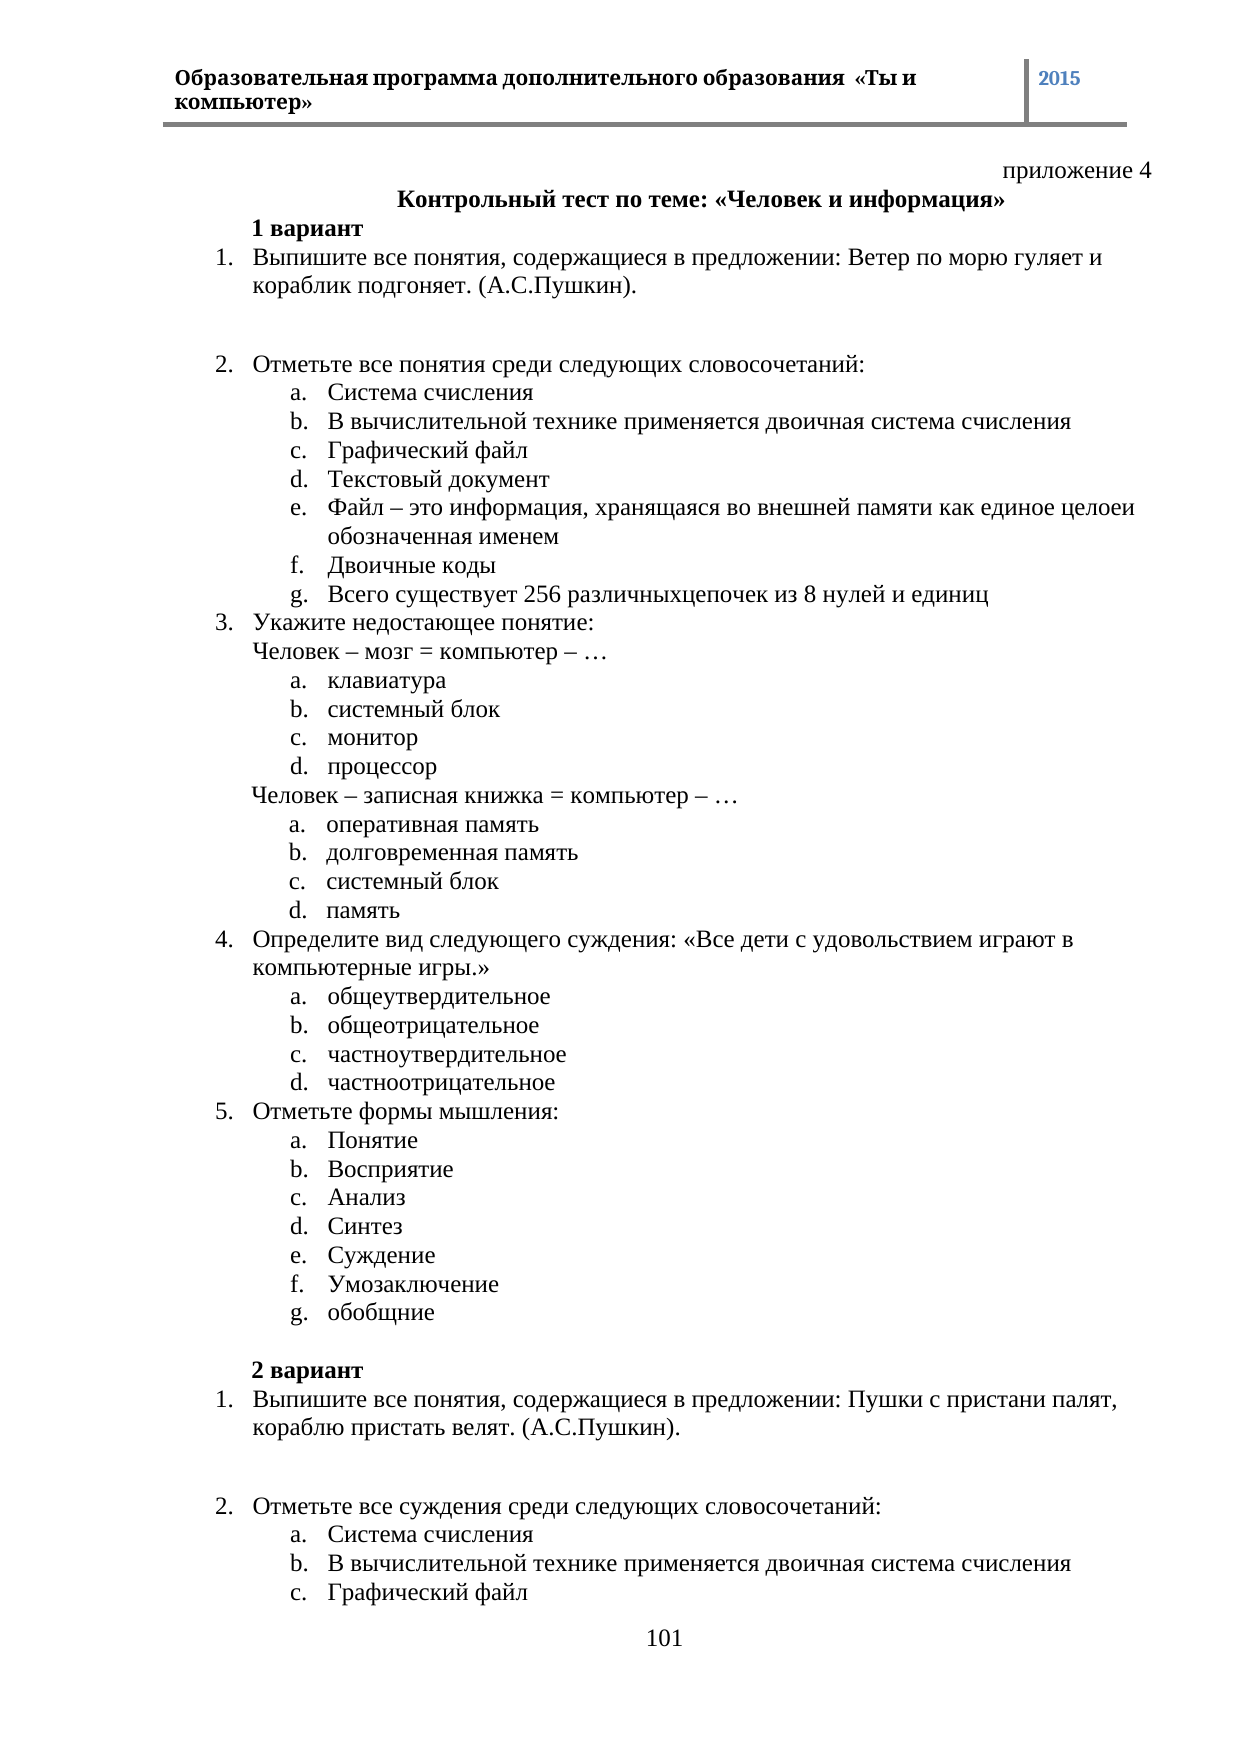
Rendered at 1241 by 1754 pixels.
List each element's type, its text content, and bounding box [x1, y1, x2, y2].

list процессор [290, 751, 1152, 780]
list системный блок [288, 866, 1152, 895]
list Двоичные коды [290, 550, 1152, 579]
text 2 вариант [177, 1355, 1152, 1384]
list общеотрицательное [290, 1010, 1152, 1039]
text приложение 4 [177, 155, 1152, 184]
list Выпишите все понятия, содержащиеся в предложении: Пушки с пристани палят, кораблю пристать велят. (А.С.Пушкин). [215, 1384, 1152, 1441]
text 1 вариант [177, 213, 1152, 242]
list Текстовый документ [290, 464, 1152, 492]
list Умозаключение [290, 1269, 1152, 1297]
list Анализ [290, 1182, 1152, 1211]
list Графический файл [290, 1577, 1152, 1606]
list общеутвердительное [290, 981, 1152, 1010]
list долговременная память [288, 837, 1152, 866]
list Отметьте все понятия среди следующих словосочетаний: [215, 349, 1152, 377]
list Выпишите все понятия, содержащиеся в предложении: Ветер по морю гуляет и кораблик подгоняет. (А.С.Пушкин). [215, 242, 1152, 299]
text Человек – записная книжка = компьютер – … [251, 780, 1152, 809]
list Файл – это информация, хранящаяся во внешней памяти как единое целоеи обозначенная именем [290, 492, 1152, 550]
list Отметьте формы мышления: [215, 1096, 1152, 1125]
list Графический файл [290, 435, 1152, 464]
list Суждение [290, 1240, 1152, 1269]
list Синтез [290, 1211, 1152, 1240]
list системный блок [290, 694, 1152, 722]
list частноутвердительное [290, 1039, 1152, 1067]
text Контрольный тест по теме: «Человек и информация» [177, 184, 1152, 213]
list частноотрицательное [290, 1067, 1152, 1096]
list Всего существует 256 различныхцепочек из 8 нулей и единиц [290, 579, 1152, 607]
list оперативная память [288, 809, 1152, 837]
list В вычислительной технике применяется двоичная система счисления [290, 406, 1152, 435]
list память [288, 895, 1152, 924]
list обобщние [290, 1297, 1152, 1326]
list Система счисления [290, 1519, 1152, 1548]
list Укажите недостающее понятие: Человек – мозг = компьютер – … [215, 607, 1152, 665]
list В вычислительной технике применяется двоичная система счисления [290, 1548, 1152, 1577]
list Определите вид следующего суждения: «Все дети с удовольствием играют в компьютерные игры.» [215, 924, 1152, 981]
list Отметьте все суждения среди следующих словосочетаний: [215, 1491, 1152, 1519]
list монитор [290, 722, 1152, 751]
list Система счисления [290, 377, 1152, 406]
list Восприятие [290, 1154, 1152, 1182]
list Понятие [290, 1125, 1152, 1154]
list клавиатура [290, 665, 1152, 694]
